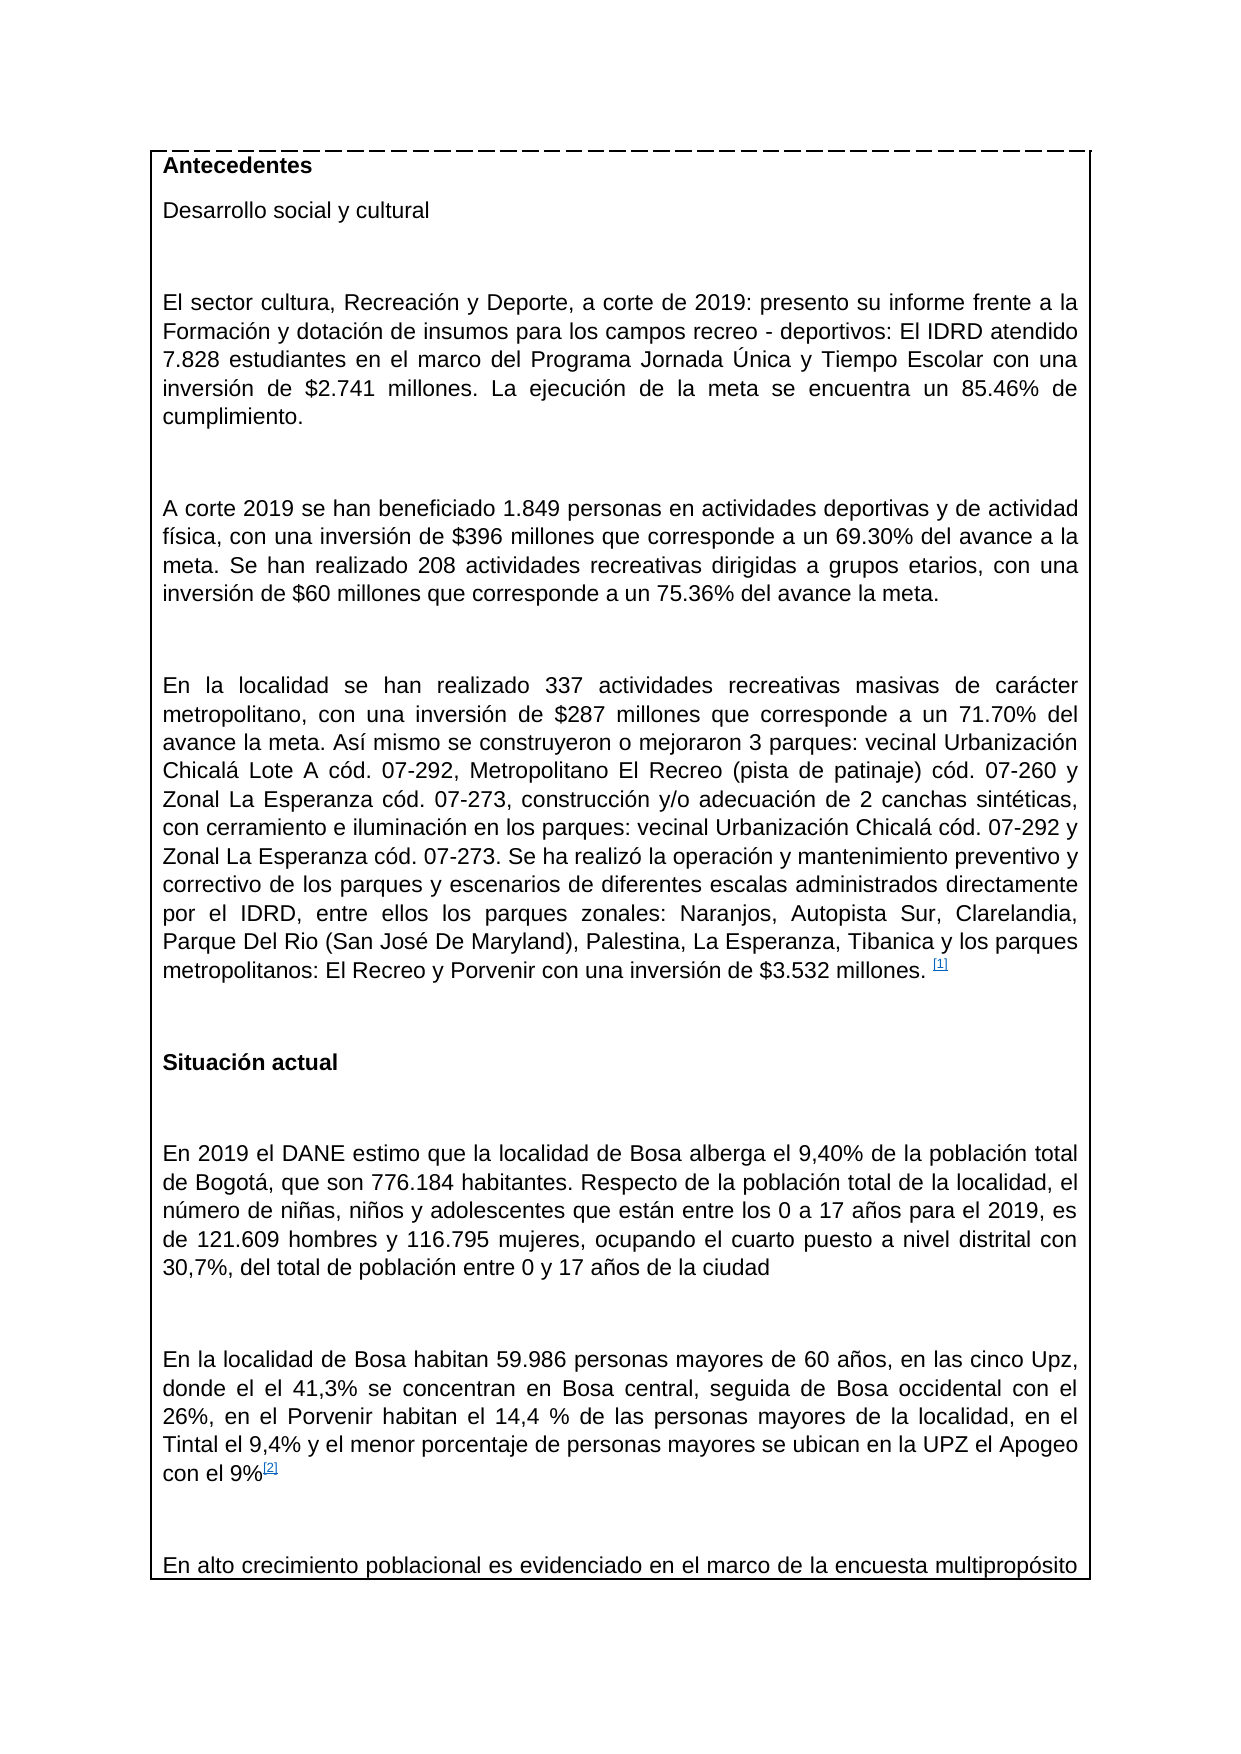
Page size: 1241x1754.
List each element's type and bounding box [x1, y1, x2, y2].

table_cell [152, 150, 1089, 1578]
